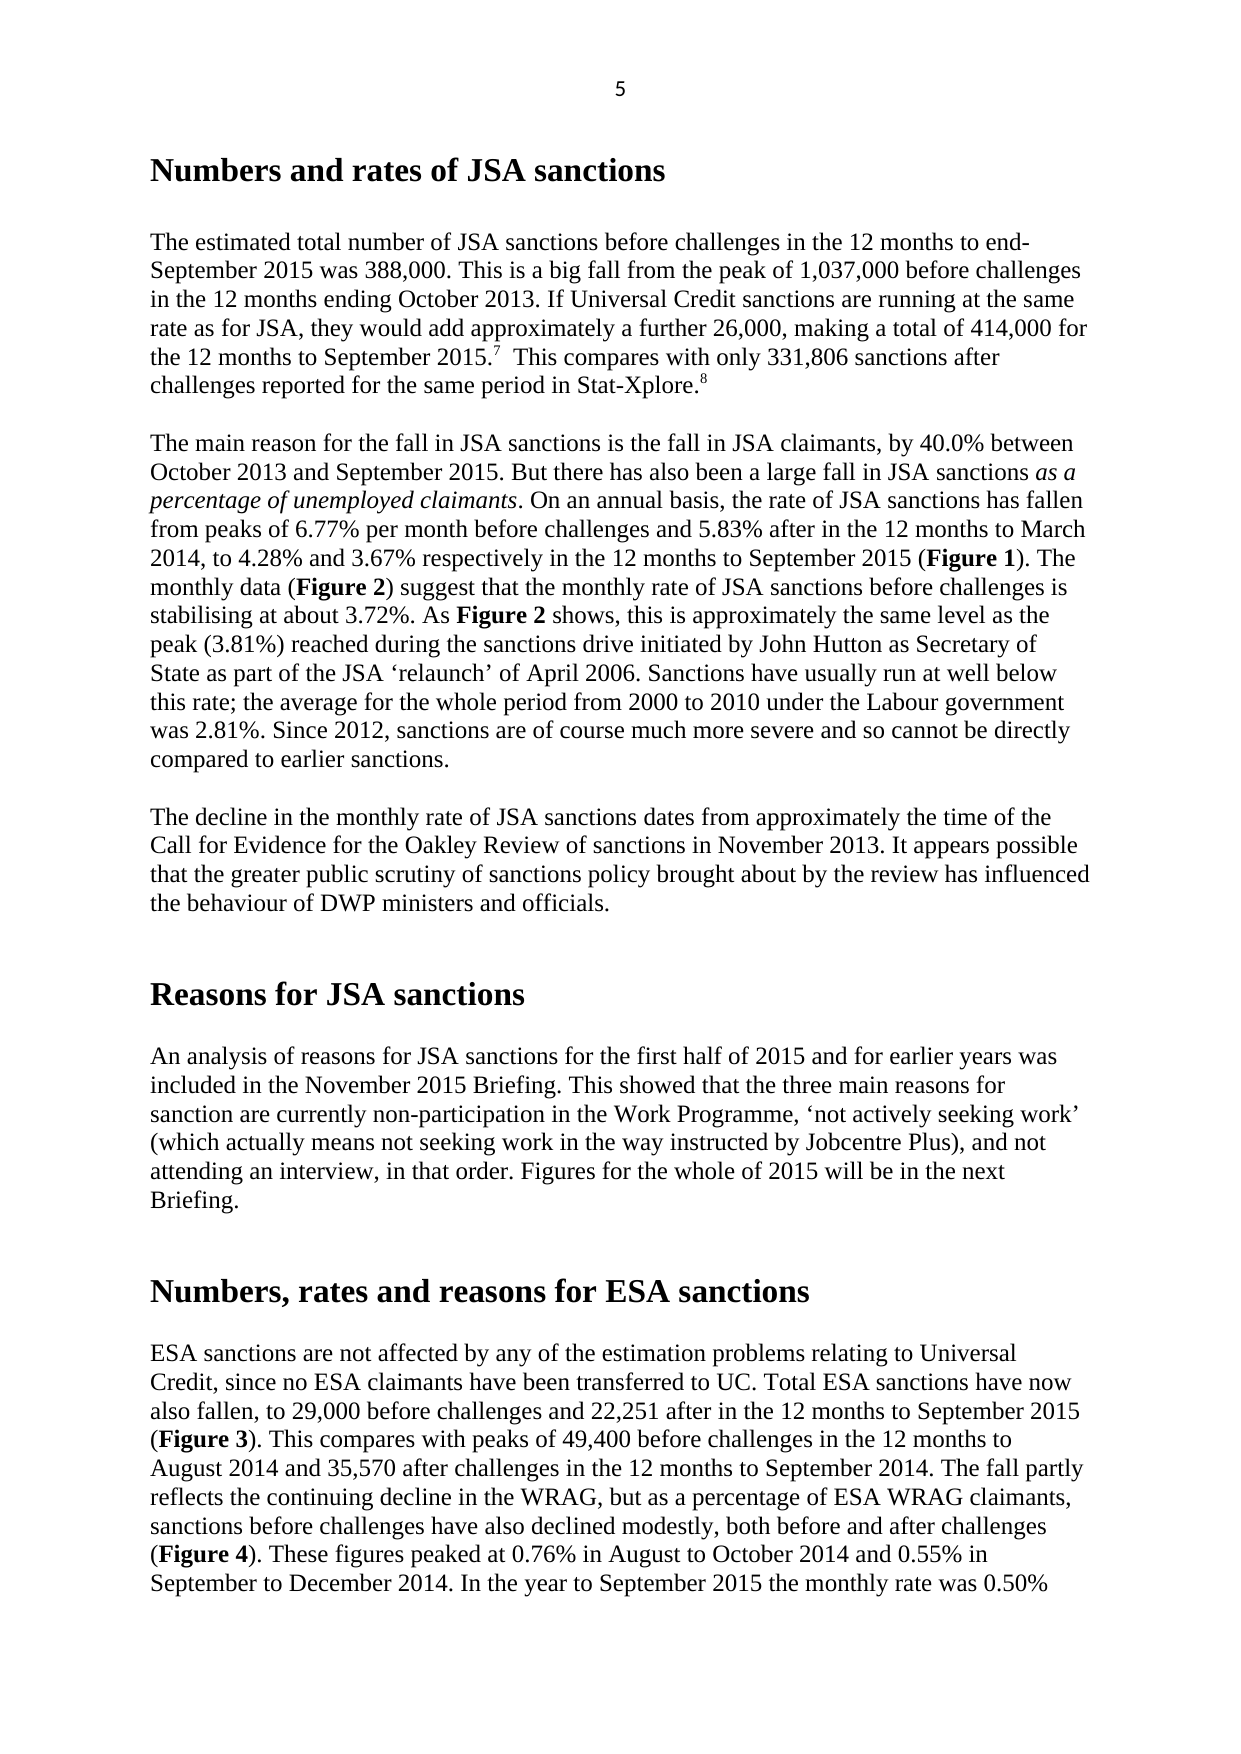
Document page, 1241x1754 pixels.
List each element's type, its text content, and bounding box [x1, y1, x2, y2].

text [150, 1338, 1090, 1597]
text The main reason for the fall in JSA sanctions is the fall in JSA claimants, by 40.0% between October 2013 and September 2015. But there has also been a large fall in JSA sanctions as a percentage of unemployed claimants. On an annual basis, the rate of JSA sanctions has fallen from peaks of 6.77% per month before challenges and 5.83% after in the 12 months to March 2014, to 4.28% and 3.67% respectively in the 12 months to September 2015 (Figure 1). The monthly data (Figure 2) suggest that the monthly rate of JSA sanctions before challenges is stabilising at about 3.72%. As Figure 2 shows, this is approximately the same level as the peak (3.81%) reached during the sanctions drive initiated by John Hutton as Secretary of State as part of the JSA ‘relaunch’ of April 2006. Sanctions have usually run at well below this rate; the average for the whole period from 2000 to 2010 under the Labour government was 2.81%. Since 2012, sanctions are of course much more severe and so cannot be directly compared to earlier sanctions. [150, 428, 1090, 773]
text Numbers and rates of JSA sanctions [150, 150, 1090, 188]
text An analysis of reasons for JSA sanctions for the first half of 2015 and for earlier years was included in the November 2015 Briefing. This showed that the three main reasons for sanction are currently non-participation in the Work Programme, ‘not actively seeking work’ (which actually means not seeking work in the way instructed by Jobcentre Plus), and not attending an interview, in that order. Figures for the whole of 2015 will be in the next Briefing. [150, 1041, 1090, 1214]
text Reasons for JSA sanctions [150, 974, 1090, 1012]
text The estimated total number of JSA sanctions before challenges in the 12 months to end-September 2015 was 388,000. This is a big fall from the peak of 1,037,000 before challenges in the 12 months ending October 2013. If Universal Credit sanctions are running at the same rate as for JSA, they would add approximately a further 26,000, making a total of 414,000 for the 12 months to September 2015. This compares with only 331,806 sanctions after challenges reported for the same period in Stat-Xplore. [150, 227, 1090, 399]
text The decline in the monthly rate of JSA sanctions dates from approximately the time of the Call for Evidence for the Oakley Review of sanctions in November 2013. It appears possible that the greater public scrutiny of sanctions policy brought about by the review has influenced the behaviour of DWP ministers and officials. [150, 802, 1090, 917]
text Numbers, rates and reasons for ESA sanctions [150, 1271, 1090, 1309]
